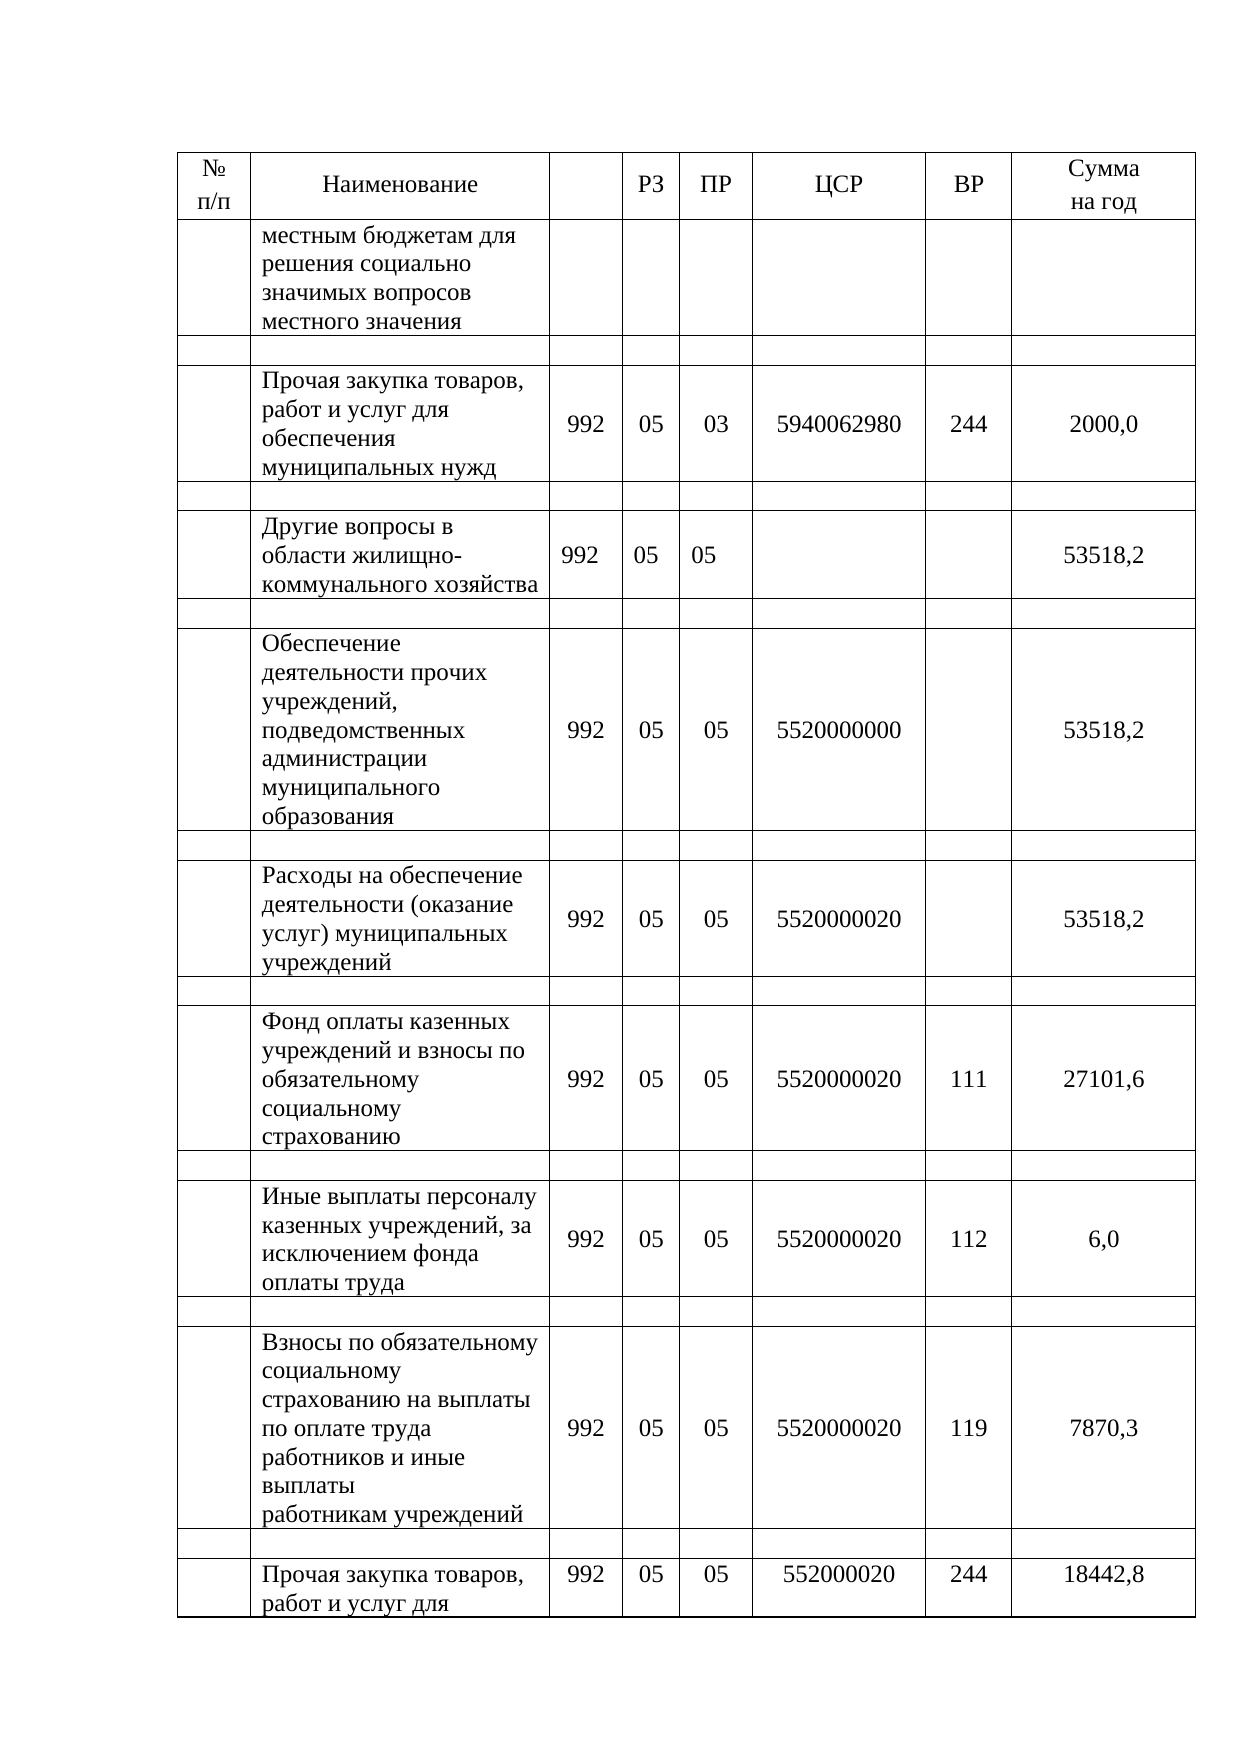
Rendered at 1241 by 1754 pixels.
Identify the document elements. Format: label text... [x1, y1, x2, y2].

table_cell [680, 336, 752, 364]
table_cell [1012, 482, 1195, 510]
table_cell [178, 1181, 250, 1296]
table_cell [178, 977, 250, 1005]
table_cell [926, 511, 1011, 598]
table_header ЦСР [753, 153, 925, 219]
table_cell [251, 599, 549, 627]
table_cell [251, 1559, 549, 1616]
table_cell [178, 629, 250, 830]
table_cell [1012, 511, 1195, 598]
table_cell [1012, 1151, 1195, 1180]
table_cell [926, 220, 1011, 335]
table_header [550, 153, 622, 219]
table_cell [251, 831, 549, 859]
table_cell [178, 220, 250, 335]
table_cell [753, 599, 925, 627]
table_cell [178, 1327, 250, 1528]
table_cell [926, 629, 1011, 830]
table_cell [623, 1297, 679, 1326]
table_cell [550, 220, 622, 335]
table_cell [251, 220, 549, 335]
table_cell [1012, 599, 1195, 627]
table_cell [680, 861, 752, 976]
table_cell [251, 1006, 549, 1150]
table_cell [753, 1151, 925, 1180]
table_header Сумма на год [1012, 153, 1195, 219]
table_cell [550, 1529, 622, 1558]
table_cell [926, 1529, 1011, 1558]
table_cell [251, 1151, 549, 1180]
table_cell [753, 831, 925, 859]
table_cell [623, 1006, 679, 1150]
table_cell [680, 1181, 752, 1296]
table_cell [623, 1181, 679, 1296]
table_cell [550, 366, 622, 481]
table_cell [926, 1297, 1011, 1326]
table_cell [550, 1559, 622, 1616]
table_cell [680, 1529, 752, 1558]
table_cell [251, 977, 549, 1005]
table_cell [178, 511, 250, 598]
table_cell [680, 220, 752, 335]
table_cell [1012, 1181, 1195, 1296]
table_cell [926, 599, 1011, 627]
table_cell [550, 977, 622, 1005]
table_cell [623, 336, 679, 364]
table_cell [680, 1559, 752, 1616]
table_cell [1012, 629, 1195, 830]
table_header ПР [680, 153, 752, 219]
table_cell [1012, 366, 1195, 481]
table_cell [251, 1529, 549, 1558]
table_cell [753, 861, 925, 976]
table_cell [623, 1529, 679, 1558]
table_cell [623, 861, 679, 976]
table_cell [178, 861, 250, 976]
table_header Наименование [251, 153, 549, 219]
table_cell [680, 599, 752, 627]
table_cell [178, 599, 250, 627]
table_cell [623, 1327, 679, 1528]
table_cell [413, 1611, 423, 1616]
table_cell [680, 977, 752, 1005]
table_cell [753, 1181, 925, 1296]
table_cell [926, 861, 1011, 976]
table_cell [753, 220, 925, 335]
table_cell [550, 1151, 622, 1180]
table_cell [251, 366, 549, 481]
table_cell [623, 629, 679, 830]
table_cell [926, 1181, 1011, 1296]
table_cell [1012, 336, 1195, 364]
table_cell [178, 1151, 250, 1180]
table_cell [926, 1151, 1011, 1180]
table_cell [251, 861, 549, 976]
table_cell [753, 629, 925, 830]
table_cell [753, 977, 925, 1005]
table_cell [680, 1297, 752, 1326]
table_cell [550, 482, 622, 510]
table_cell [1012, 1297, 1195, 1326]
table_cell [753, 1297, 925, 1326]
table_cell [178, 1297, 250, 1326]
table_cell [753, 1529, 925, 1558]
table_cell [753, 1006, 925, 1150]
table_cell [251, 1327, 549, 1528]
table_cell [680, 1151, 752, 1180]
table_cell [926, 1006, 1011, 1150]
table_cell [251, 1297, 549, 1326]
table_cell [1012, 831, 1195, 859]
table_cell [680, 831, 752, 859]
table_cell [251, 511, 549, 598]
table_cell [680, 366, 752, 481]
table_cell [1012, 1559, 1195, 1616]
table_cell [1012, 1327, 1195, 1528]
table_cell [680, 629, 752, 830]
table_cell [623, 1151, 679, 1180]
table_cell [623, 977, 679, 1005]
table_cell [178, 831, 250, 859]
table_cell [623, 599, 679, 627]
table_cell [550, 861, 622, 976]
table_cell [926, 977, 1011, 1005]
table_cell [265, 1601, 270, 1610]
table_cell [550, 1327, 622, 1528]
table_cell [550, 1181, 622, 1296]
table_header РЗ [623, 153, 679, 219]
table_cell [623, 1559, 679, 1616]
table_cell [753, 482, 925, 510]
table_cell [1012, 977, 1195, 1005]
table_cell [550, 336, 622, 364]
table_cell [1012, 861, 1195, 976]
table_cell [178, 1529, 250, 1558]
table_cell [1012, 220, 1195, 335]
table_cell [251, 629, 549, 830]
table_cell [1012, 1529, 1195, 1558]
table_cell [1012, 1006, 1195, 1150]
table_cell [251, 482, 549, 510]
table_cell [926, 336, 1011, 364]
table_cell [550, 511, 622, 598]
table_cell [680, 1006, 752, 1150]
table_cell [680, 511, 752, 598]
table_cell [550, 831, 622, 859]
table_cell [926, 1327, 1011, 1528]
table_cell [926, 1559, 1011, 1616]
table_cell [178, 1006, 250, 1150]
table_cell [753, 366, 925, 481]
table_header № п/п [178, 153, 250, 219]
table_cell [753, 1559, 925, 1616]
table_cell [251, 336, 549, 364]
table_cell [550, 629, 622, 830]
table_header ВР [926, 153, 1011, 219]
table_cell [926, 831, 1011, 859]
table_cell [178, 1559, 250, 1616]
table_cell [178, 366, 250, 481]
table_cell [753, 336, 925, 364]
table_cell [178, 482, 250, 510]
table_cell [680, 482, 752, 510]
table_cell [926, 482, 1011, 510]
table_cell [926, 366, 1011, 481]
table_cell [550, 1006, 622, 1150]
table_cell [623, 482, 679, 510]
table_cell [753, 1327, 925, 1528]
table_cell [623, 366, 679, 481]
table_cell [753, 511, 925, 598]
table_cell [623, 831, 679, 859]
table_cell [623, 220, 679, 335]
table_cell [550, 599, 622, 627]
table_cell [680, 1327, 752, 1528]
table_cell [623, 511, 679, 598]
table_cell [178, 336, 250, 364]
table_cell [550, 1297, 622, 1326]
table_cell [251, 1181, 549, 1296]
